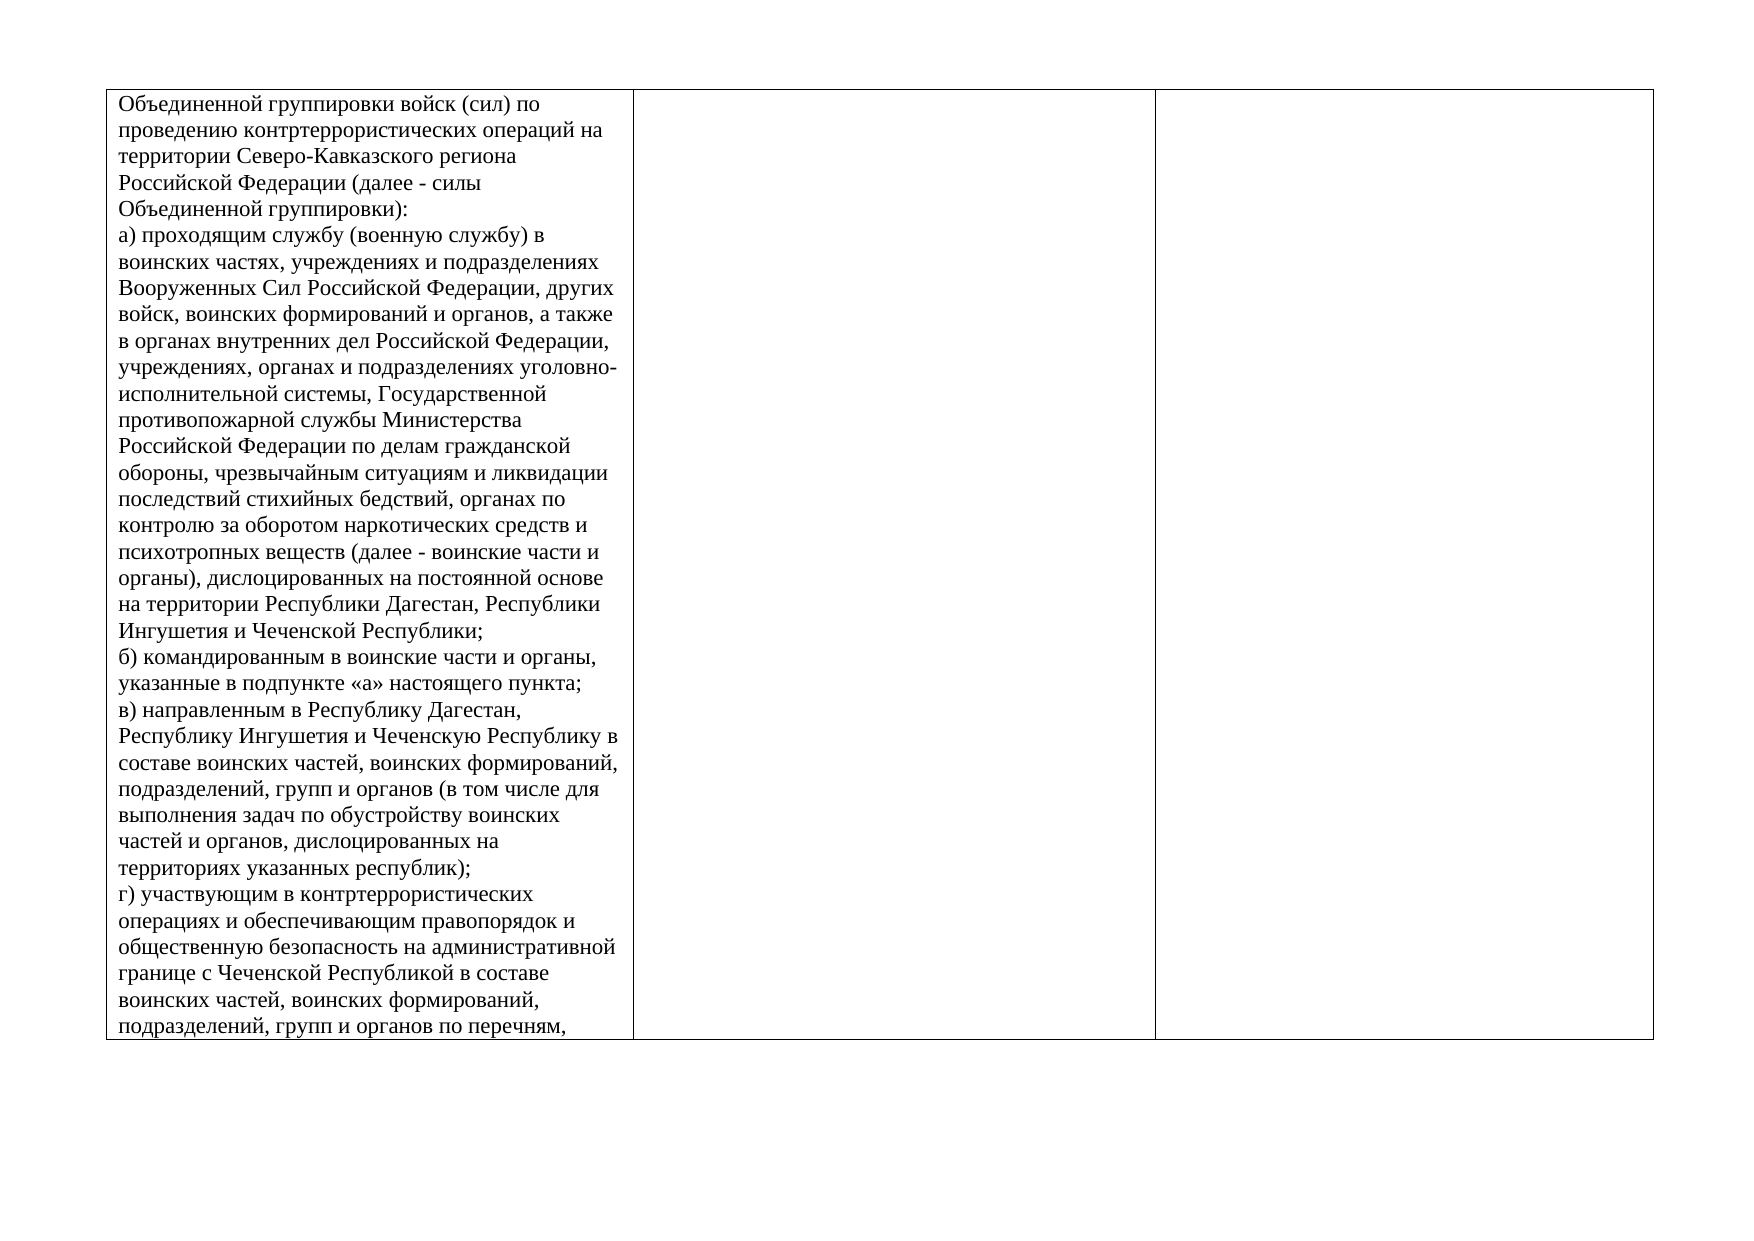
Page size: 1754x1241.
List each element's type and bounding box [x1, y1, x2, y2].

table_cell [634, 90, 1155, 1038]
table_cell [107, 90, 633, 1038]
table_cell [1156, 90, 1653, 1038]
